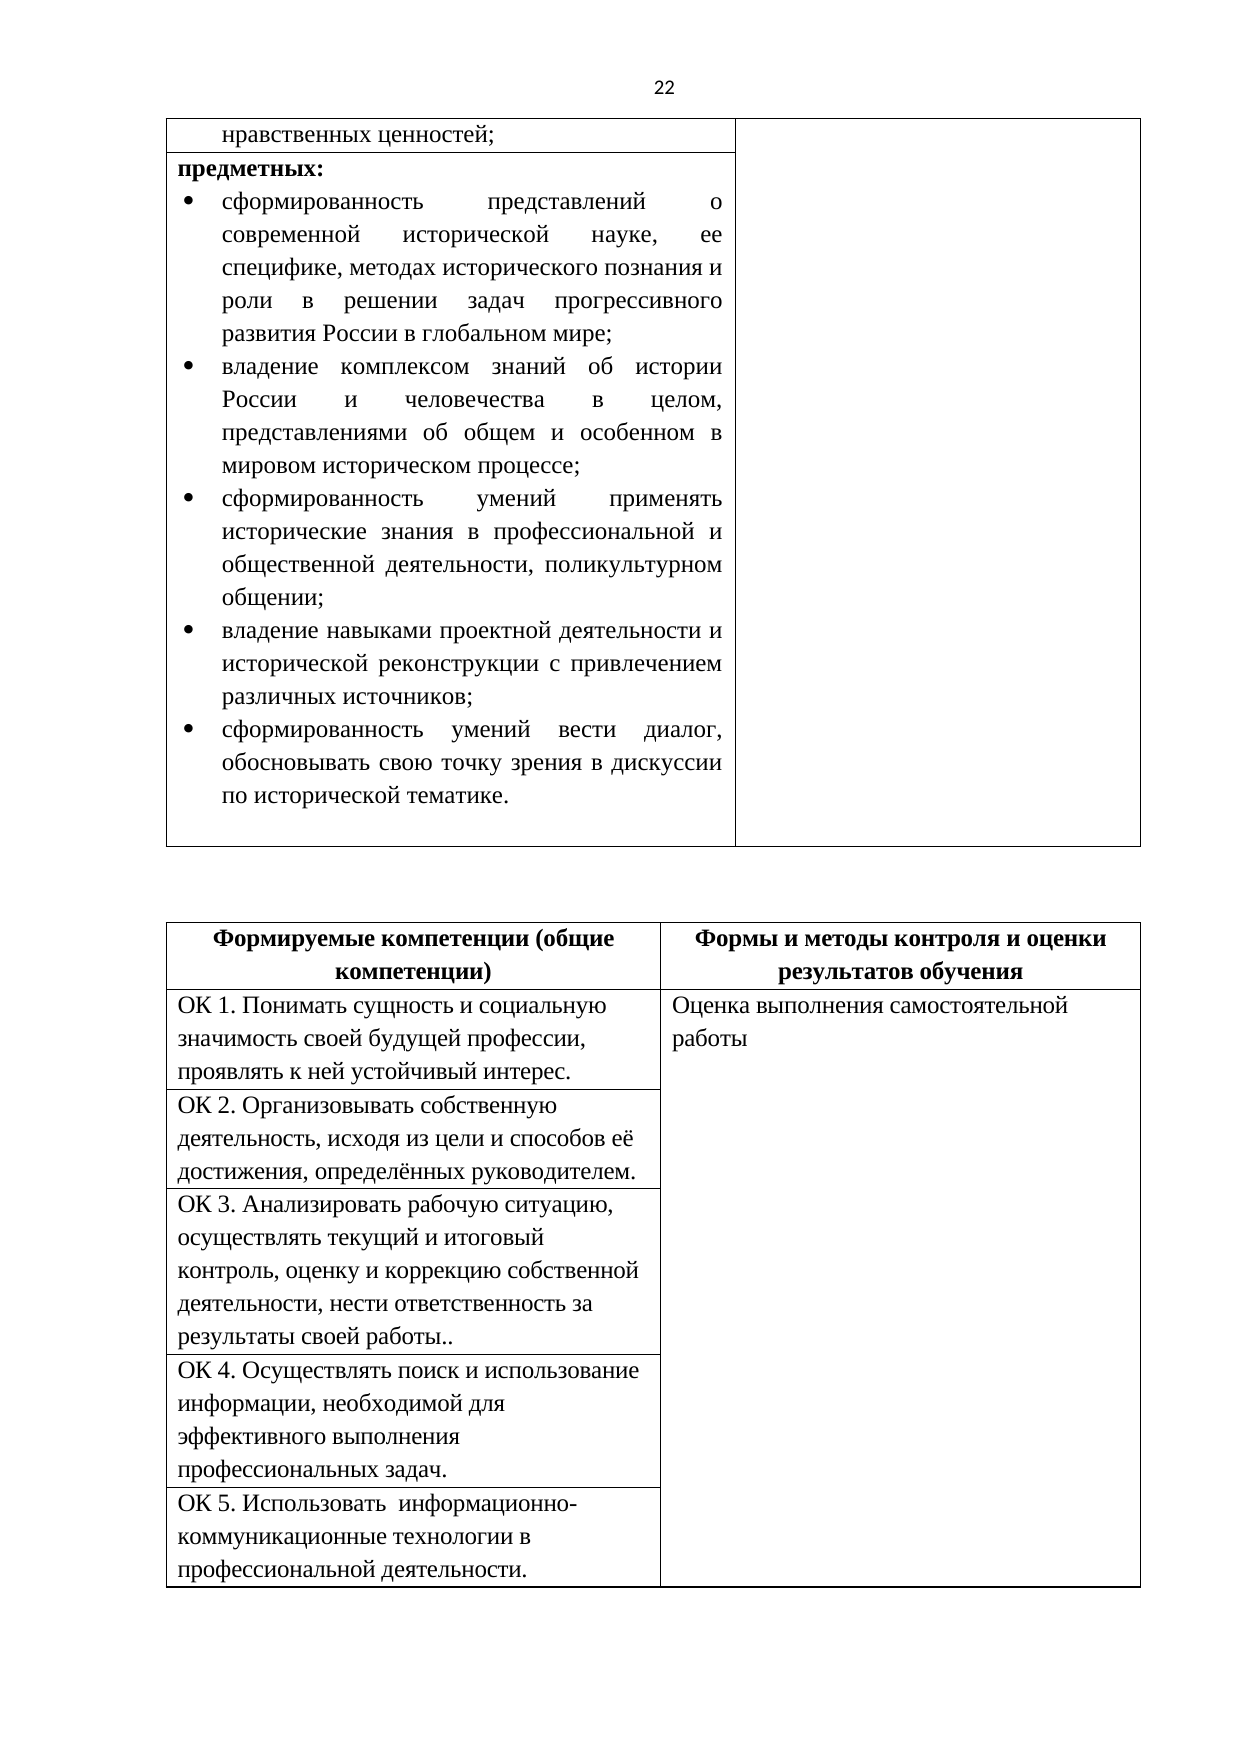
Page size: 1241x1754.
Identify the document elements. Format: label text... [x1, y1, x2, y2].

table_cell предметных: сформированность представлений о современной исторической науке, ее специфике, методах исторического познания и роли в решении задач прогрессивного развития России в глобальном мире; владение комплексом знаний об истории России и человечества в целом, представлениями об общем и особенном в мировом историческом процессе; сформированность умений применять исторические знания в профессиональной и общественной деятельности, поликультурном общении; владение навыками проектной деятельности и исторической реконструкции с привлечением различных источников; сформированность умений вести диалог, обосновывать свою точку зрения в дискуссии по исторической тематике. [167, 153, 735, 846]
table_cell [736, 119, 1140, 846]
table_cell ОК 3. Анализировать рабочую ситуацию, осуществлять текущий и итоговый контроль, оценку и коррекцию собственной деятельности, нести ответственность за результаты своей работы.. [167, 1189, 660, 1354]
table_cell ОК 2. Организовывать собственную деятельность, исходя из цели и способов её достижения, определённых руководителем. [167, 1090, 660, 1188]
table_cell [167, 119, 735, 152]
table_cell ОК 4. Осуществлять поиск и использование информации, необходимой для эффективного выполнения профессиональных задач. [167, 1355, 660, 1487]
table_header Формы и методы контроля и оценки результатов обучения [661, 923, 1140, 989]
table_cell ОК 5. Использовать информационно-коммуникационные технологии в профессиональной деятельности. [167, 1488, 660, 1586]
table_header Формируемые компетенции (общие компетенции) [167, 923, 660, 989]
table_cell ОК 1. Понимать сущность и социальную значимость своей будущей профессии, проявлять к ней устойчивый интерес. [167, 990, 660, 1089]
table_cell Оценка выполнения самостоятельной работы [661, 990, 1140, 1586]
